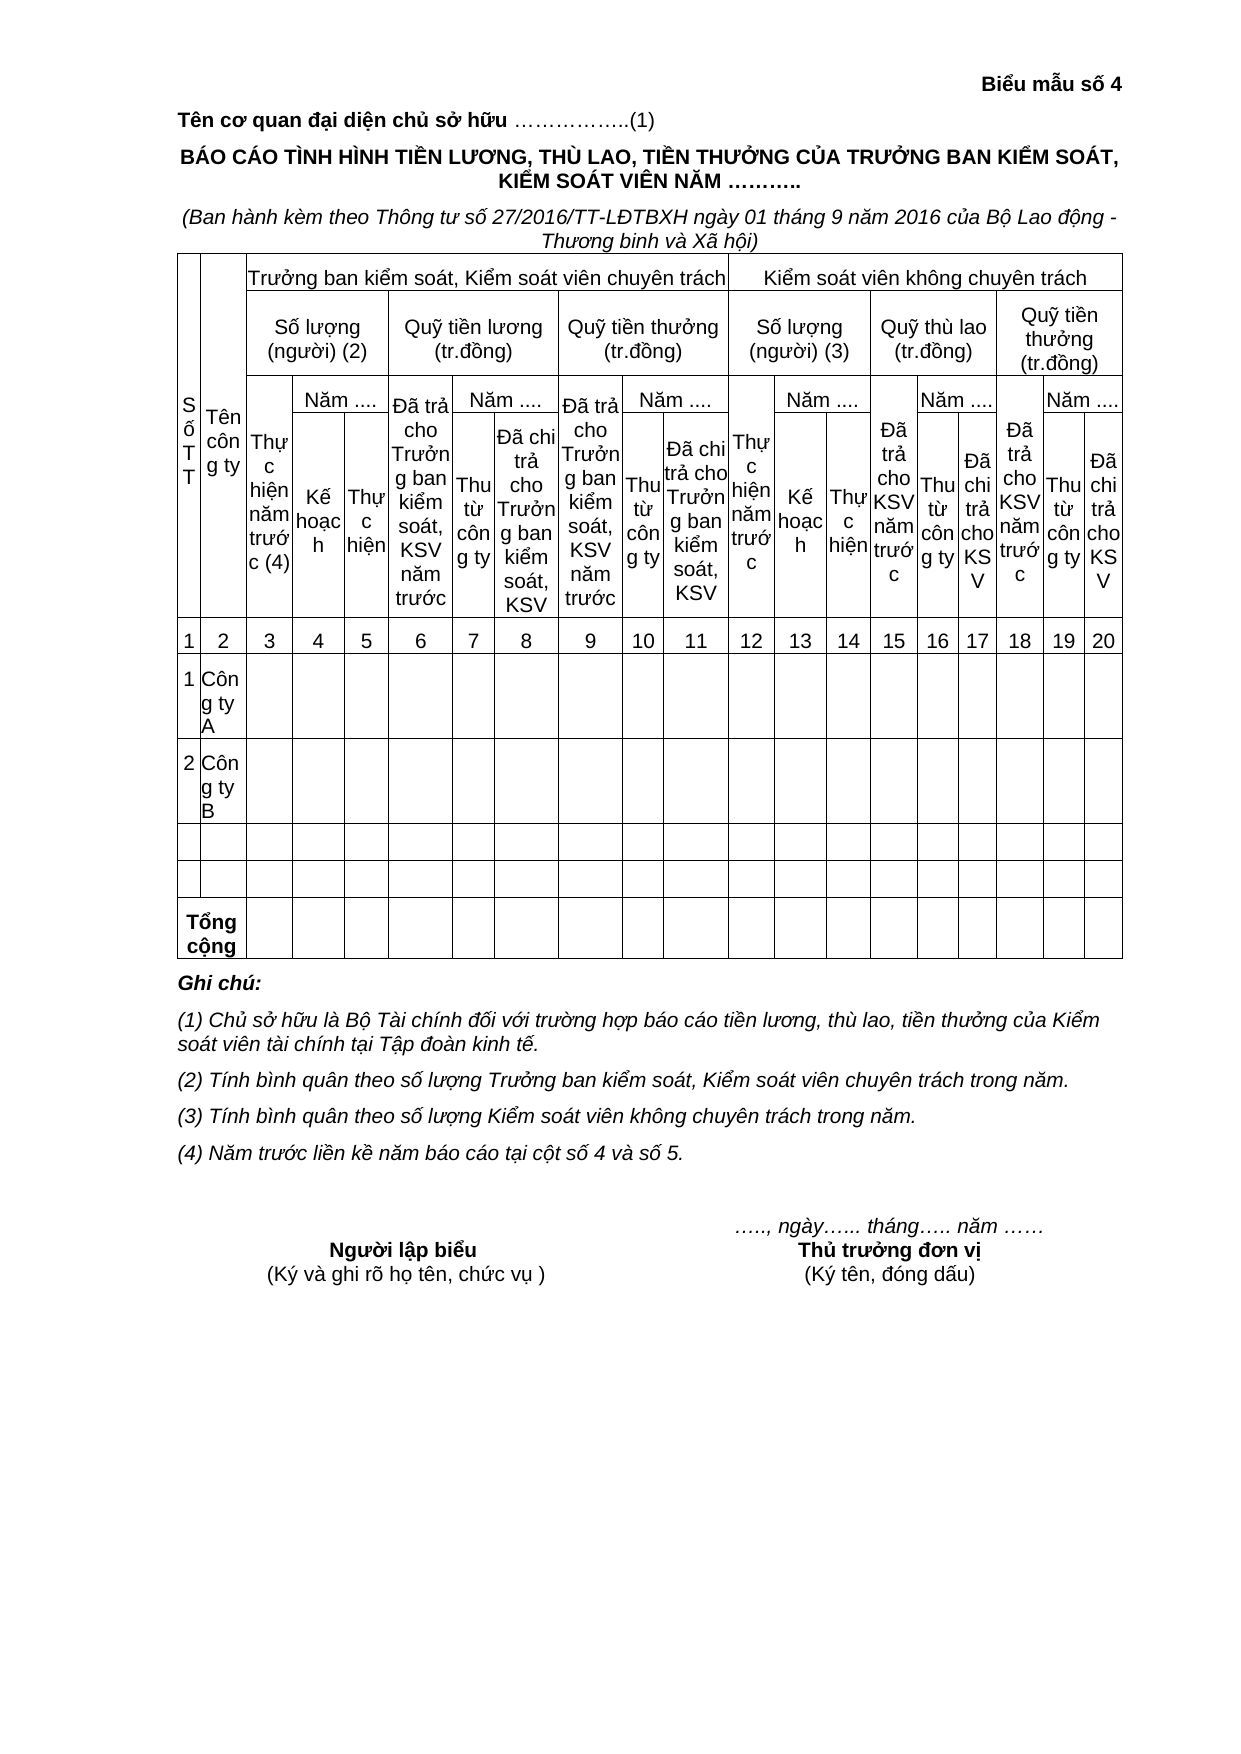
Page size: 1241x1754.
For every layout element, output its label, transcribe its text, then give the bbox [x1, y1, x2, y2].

table_cell [559, 824, 622, 860]
table_cell [729, 654, 774, 738]
table_cell [345, 654, 388, 738]
table_cell [1085, 739, 1122, 823]
table_cell [247, 739, 292, 823]
table_cell [559, 898, 622, 958]
table_cell 7 [453, 618, 494, 653]
table_cell [729, 898, 774, 958]
table_cell 12 [729, 618, 774, 653]
table_cell Thực hiện năm trước [729, 376, 774, 616]
table_cell [247, 654, 292, 738]
table_cell Thu từ công ty [1044, 413, 1084, 616]
table_cell Kế hoạch [293, 413, 344, 616]
table_cell 11 [664, 618, 728, 653]
text BÁO CÁO TÌNH HÌNH TIỀN LƯƠNG, THÙ LAO, TIỀN THƯỞNG CỦA TRƯỞNG BAN KIỂM SOÁT, KIỂM SOÁT VIÊN NĂM ……….. [177, 144, 1122, 192]
table_cell [389, 739, 452, 823]
table_cell Quỹ thù lao (tr.đồng) [871, 291, 996, 375]
text (3) Tính bình quân theo số lượng Kiểm soát viên không chuyên trách trong năm. [177, 1104, 1122, 1128]
table_cell [918, 824, 958, 860]
table_cell [664, 861, 728, 897]
table_cell [293, 654, 344, 738]
table_cell Số lượng (người) (2) [247, 291, 388, 375]
table_cell Thu từ công ty [623, 413, 663, 616]
table_cell [453, 861, 494, 897]
table_cell [293, 739, 344, 823]
table_cell Đã chi trả cho KSV [959, 413, 996, 616]
table_cell Đã chi trả cho KSV [1085, 413, 1122, 616]
table_cell [1044, 654, 1084, 738]
table_cell Năm .... [623, 376, 728, 412]
table_cell Quỹ tiền lương (tr.đồng) [389, 291, 558, 375]
table_cell 6 [389, 618, 452, 653]
table_cell [453, 898, 494, 958]
table_cell [664, 654, 728, 738]
table_cell [453, 654, 494, 738]
table_header Số TT [178, 254, 200, 616]
table_header Kiểm soát viên không chuyên trách [729, 254, 1122, 290]
table_cell [453, 739, 494, 823]
table_cell [918, 898, 958, 958]
table_cell [918, 861, 958, 897]
table_cell [247, 861, 292, 897]
table_cell [664, 739, 728, 823]
table_cell Đã trả cho Trưởng ban kiểm soát, KSV năm trước [559, 376, 622, 616]
table_cell [871, 654, 917, 738]
text (1) Chủ sở hữu là Bộ Tài chính đối với trường hợp báo cáo tiền lương, thù lao, tiền thưởng của Kiểm soát viên tài chính tại Tập đoàn kinh tế. [177, 1007, 1122, 1055]
table_cell [827, 739, 870, 823]
table_cell [775, 861, 826, 897]
table_cell [345, 898, 388, 958]
text Tên cơ quan đại diện chủ sở hữu ……………..(1) [177, 108, 1122, 132]
table_cell Quỹ tiền thưởng (tr.đồng) [997, 291, 1122, 375]
table_cell [959, 861, 996, 897]
table_cell [1085, 824, 1122, 860]
table_cell [729, 824, 774, 860]
table_cell [178, 861, 200, 897]
table_cell [775, 824, 826, 860]
table_cell [389, 898, 452, 958]
table_cell [664, 824, 728, 860]
text Biểu mẫu số 4 [177, 72, 1122, 96]
table_cell [1044, 898, 1084, 958]
table_cell 17 [959, 618, 996, 653]
table_cell [495, 654, 558, 738]
text (Ban hành kèm theo Thông tư số 27/2016/TT-LĐTBXH ngày 01 tháng 9 năm 2016 của Bộ Lao động - Thương binh và Xã hội) [177, 205, 1122, 253]
table_cell 1 [178, 654, 200, 738]
table_cell 18 [997, 618, 1043, 653]
table_cell 5 [345, 618, 388, 653]
table_cell [997, 861, 1043, 897]
table_cell Đã chi trả cho Trưởng ban kiểm soát, KSV [495, 413, 558, 616]
table_cell Kế hoạch [775, 413, 826, 616]
text Ghi chú: [177, 971, 1122, 995]
table_cell [871, 824, 917, 860]
table_cell [918, 654, 958, 738]
table_cell Quỹ tiền thưởng (tr.đồng) [559, 291, 728, 375]
table_cell [1085, 654, 1122, 738]
table_cell [827, 861, 870, 897]
table_cell [247, 898, 292, 958]
table_cell Năm .... [918, 376, 996, 412]
table_cell [1044, 824, 1084, 860]
table_cell [495, 861, 558, 897]
table_cell Tổng cộng [178, 898, 246, 958]
table_cell [345, 739, 388, 823]
table_cell Công ty A [201, 654, 246, 738]
table_cell Số lượng (người) (3) [729, 291, 870, 375]
table_cell 16 [918, 618, 958, 653]
table_cell [201, 824, 246, 860]
table_cell [918, 739, 958, 823]
table_cell 8 [495, 618, 558, 653]
table_cell [775, 739, 826, 823]
text (2) Tính bình quân theo số lượng Trưởng ban kiểm soát, Kiểm soát viên chuyên trách trong năm. [177, 1068, 1122, 1092]
table_cell [1085, 861, 1122, 897]
table_cell 20 [1085, 618, 1122, 653]
table_header Người lập biểu (Ký và ghi rõ họ tên, chức vụ ) [166, 1201, 646, 1286]
table_cell 3 [247, 618, 292, 653]
table_cell [623, 654, 663, 738]
table_cell [559, 861, 622, 897]
table_cell 1 [178, 618, 200, 653]
table_cell Thu từ công ty [453, 413, 494, 616]
table_cell [293, 824, 344, 860]
table_cell Năm .... [453, 376, 558, 412]
table_cell [729, 739, 774, 823]
table_cell [827, 654, 870, 738]
table_cell [495, 824, 558, 860]
table_cell [827, 824, 870, 860]
table_cell 14 [827, 618, 870, 653]
table_cell [559, 739, 622, 823]
table_cell Năm .... [293, 376, 388, 412]
table_cell [389, 824, 452, 860]
table_cell Thực hiện [827, 413, 870, 616]
table_cell [959, 824, 996, 860]
table_cell 2 [178, 739, 200, 823]
table_cell [345, 861, 388, 897]
table_cell [389, 861, 452, 897]
text (4) Năm trước liền kề năm báo cáo tại cột số 4 và số 5. [177, 1141, 1122, 1165]
table_cell [623, 861, 663, 897]
table_cell [959, 739, 996, 823]
table_cell [1044, 861, 1084, 897]
table_header ….., ngày…... tháng….. năm …… Thủ trưởng đơn vị (Ký tên, đóng dấu) [646, 1201, 1133, 1286]
table_header Tên công ty [201, 254, 246, 616]
table_cell [871, 739, 917, 823]
table_cell [997, 654, 1043, 738]
table_cell [729, 861, 774, 897]
table_cell Công ty B [201, 739, 246, 823]
table_cell Thực hiện [345, 413, 388, 616]
table_cell [997, 824, 1043, 860]
table_cell 10 [623, 618, 663, 653]
table_cell [1044, 739, 1084, 823]
table_cell [495, 898, 558, 958]
table_cell [345, 824, 388, 860]
table_cell [827, 898, 870, 958]
table_cell [247, 824, 292, 860]
table_cell Năm .... [775, 376, 870, 412]
table_cell [623, 824, 663, 860]
table_cell Thực hiện năm trước (4) [247, 376, 292, 616]
table_cell [1085, 898, 1122, 958]
table_cell [623, 898, 663, 958]
table_cell [201, 861, 246, 897]
table_cell [495, 739, 558, 823]
table_cell [623, 739, 663, 823]
table_cell [997, 898, 1043, 958]
table_cell Đã chi trả cho Trưởng ban kiểm soát, KSV [664, 413, 728, 616]
table_cell [959, 898, 996, 958]
table_cell Đã trả cho KSV năm trước [997, 376, 1043, 616]
table_cell [178, 824, 200, 860]
table_cell Năm .... [1044, 376, 1122, 412]
table_cell [389, 654, 452, 738]
table_cell [453, 824, 494, 860]
table_cell [775, 654, 826, 738]
table_cell 2 [201, 618, 246, 653]
table_cell 15 [871, 618, 917, 653]
table_cell 9 [559, 618, 622, 653]
table_cell [293, 898, 344, 958]
table_header Trưởng ban kiểm soát, Kiểm soát viên chuyên trách [247, 254, 728, 290]
table_cell Thu từ công ty [918, 413, 958, 616]
table_cell [871, 898, 917, 958]
table_cell [775, 898, 826, 958]
table_cell 19 [1044, 618, 1084, 653]
table_cell 4 [293, 618, 344, 653]
table_cell [871, 861, 917, 897]
table_cell [664, 898, 728, 958]
table_cell [559, 654, 622, 738]
table_cell [959, 654, 996, 738]
table_cell Đã trả cho Trưởng ban kiểm soát, KSV năm trước [389, 376, 452, 616]
table_cell [997, 739, 1043, 823]
table_cell 13 [775, 618, 826, 653]
table_cell [293, 861, 344, 897]
table_cell Đã trả cho KSV năm trước [871, 376, 917, 616]
